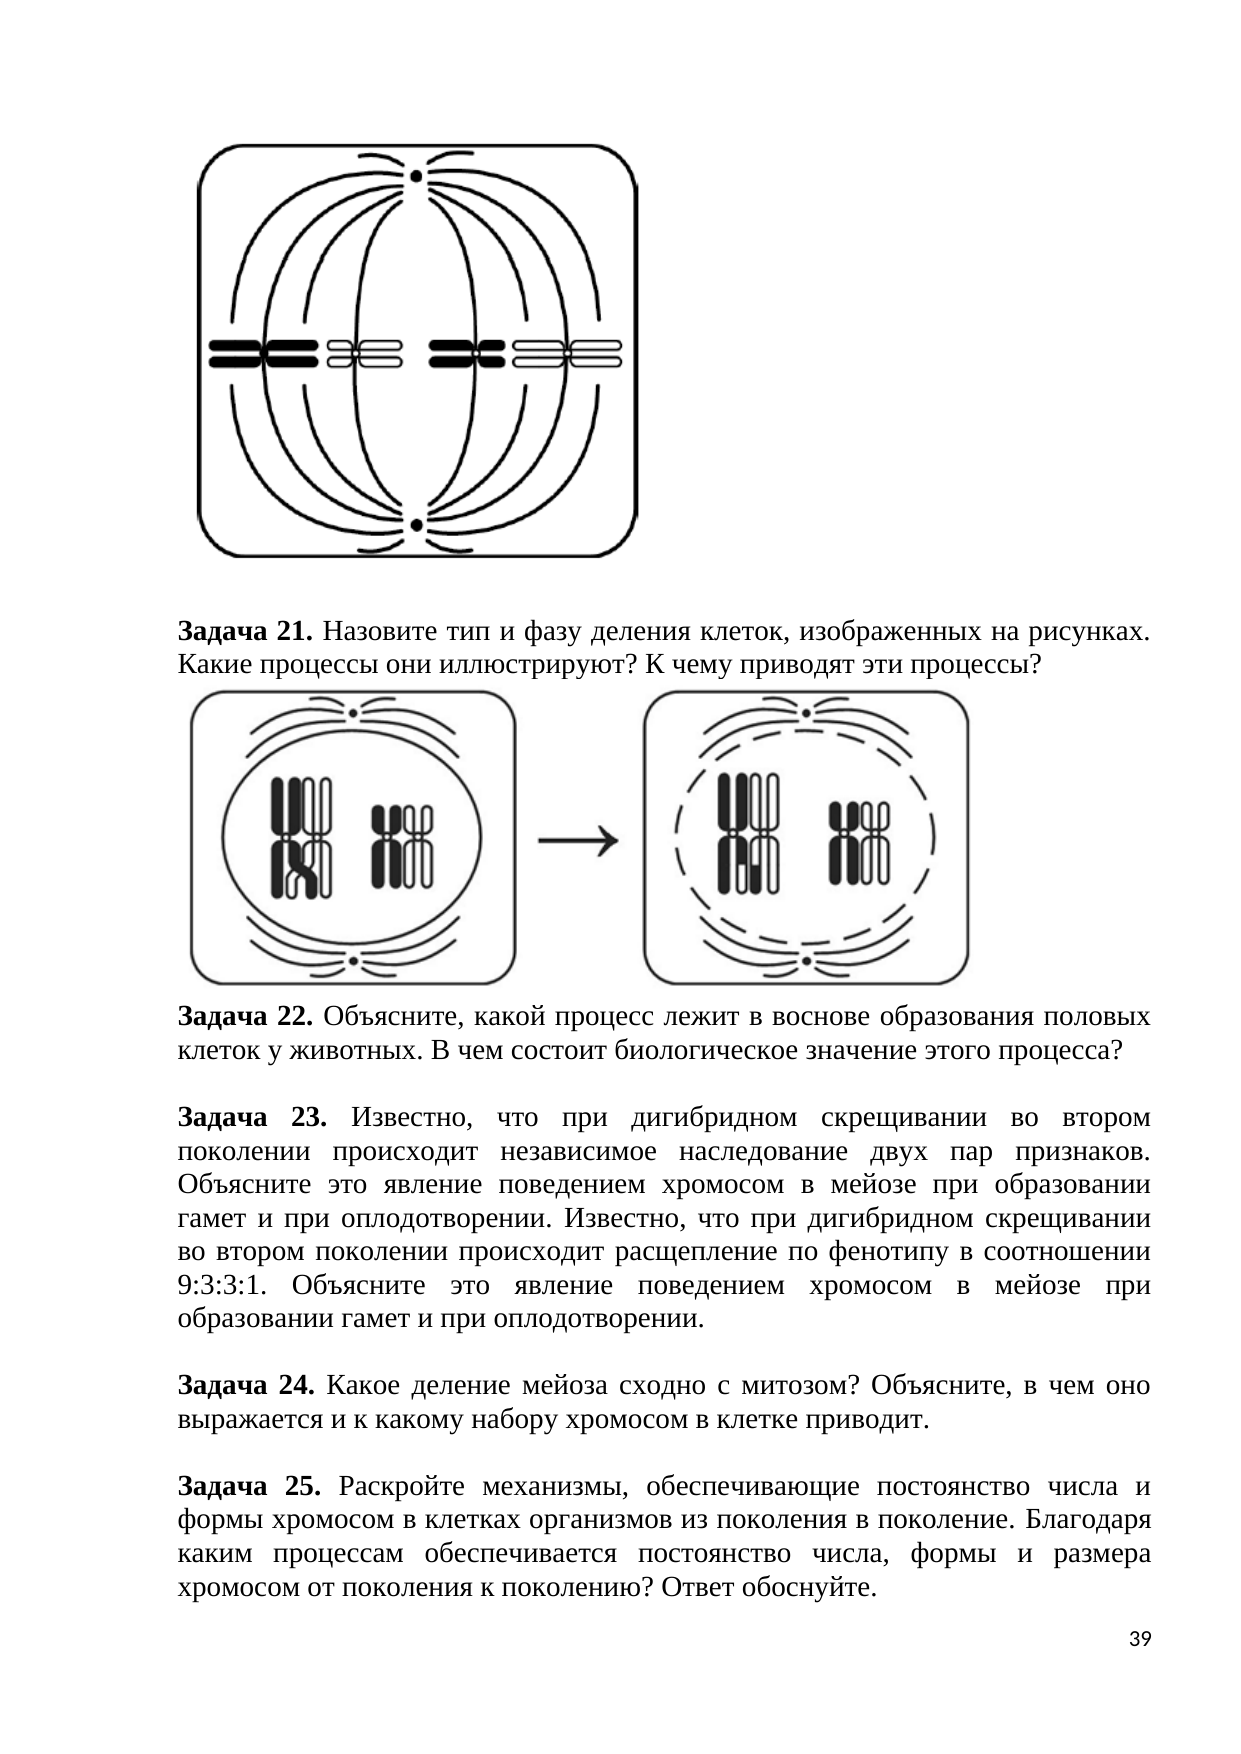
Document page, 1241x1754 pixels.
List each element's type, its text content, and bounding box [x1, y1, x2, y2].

text Задача 23. Известно, что при дигибридном скрещивании во втором поколении происходит независимое наследование двух пар признаков. Объясните это явление поведением хромосом в мейозе при образовании гамет и при оплодотворении. Известно, что при дигибридном скрещивании во втором поколении происходит расщепление по фенотипу в соотношении 9:3:3:1. Объясните это явление поведением хромосом в мейозе при образовании гамет и при оплодотворении. [177, 1099, 1152, 1334]
text Задача 21. Назовите тип и фазу деления клеток, изображенных на рисунках. Какие процессы они иллюстрируют? К чему приводят эти процессы? [177, 613, 1152, 680]
text Задача 25. Раскройте механизмы, обеспечивающие постоянство числа и формы хромосом в клетках организмов из поколения в поколение. Благодаря каким процессам обеспечивается постоянство числа, формы и размера хромосом от поколения к поколению? Ответ обоснуйте. [177, 1468, 1152, 1602]
text Задача 22. Объясните, какой процесс лежит в воснове образования половых клеток у животных. В чем состоит биологическое значение этого процесса? [177, 998, 1152, 1066]
picture [177, 118, 660, 579]
text Задача 24. Какое деление мейоза сходно с митозом? Объясните, в чем оно выражается и к какому набору хромосом в клетке приводит. [177, 1367, 1152, 1434]
picture [177, 679, 987, 999]
